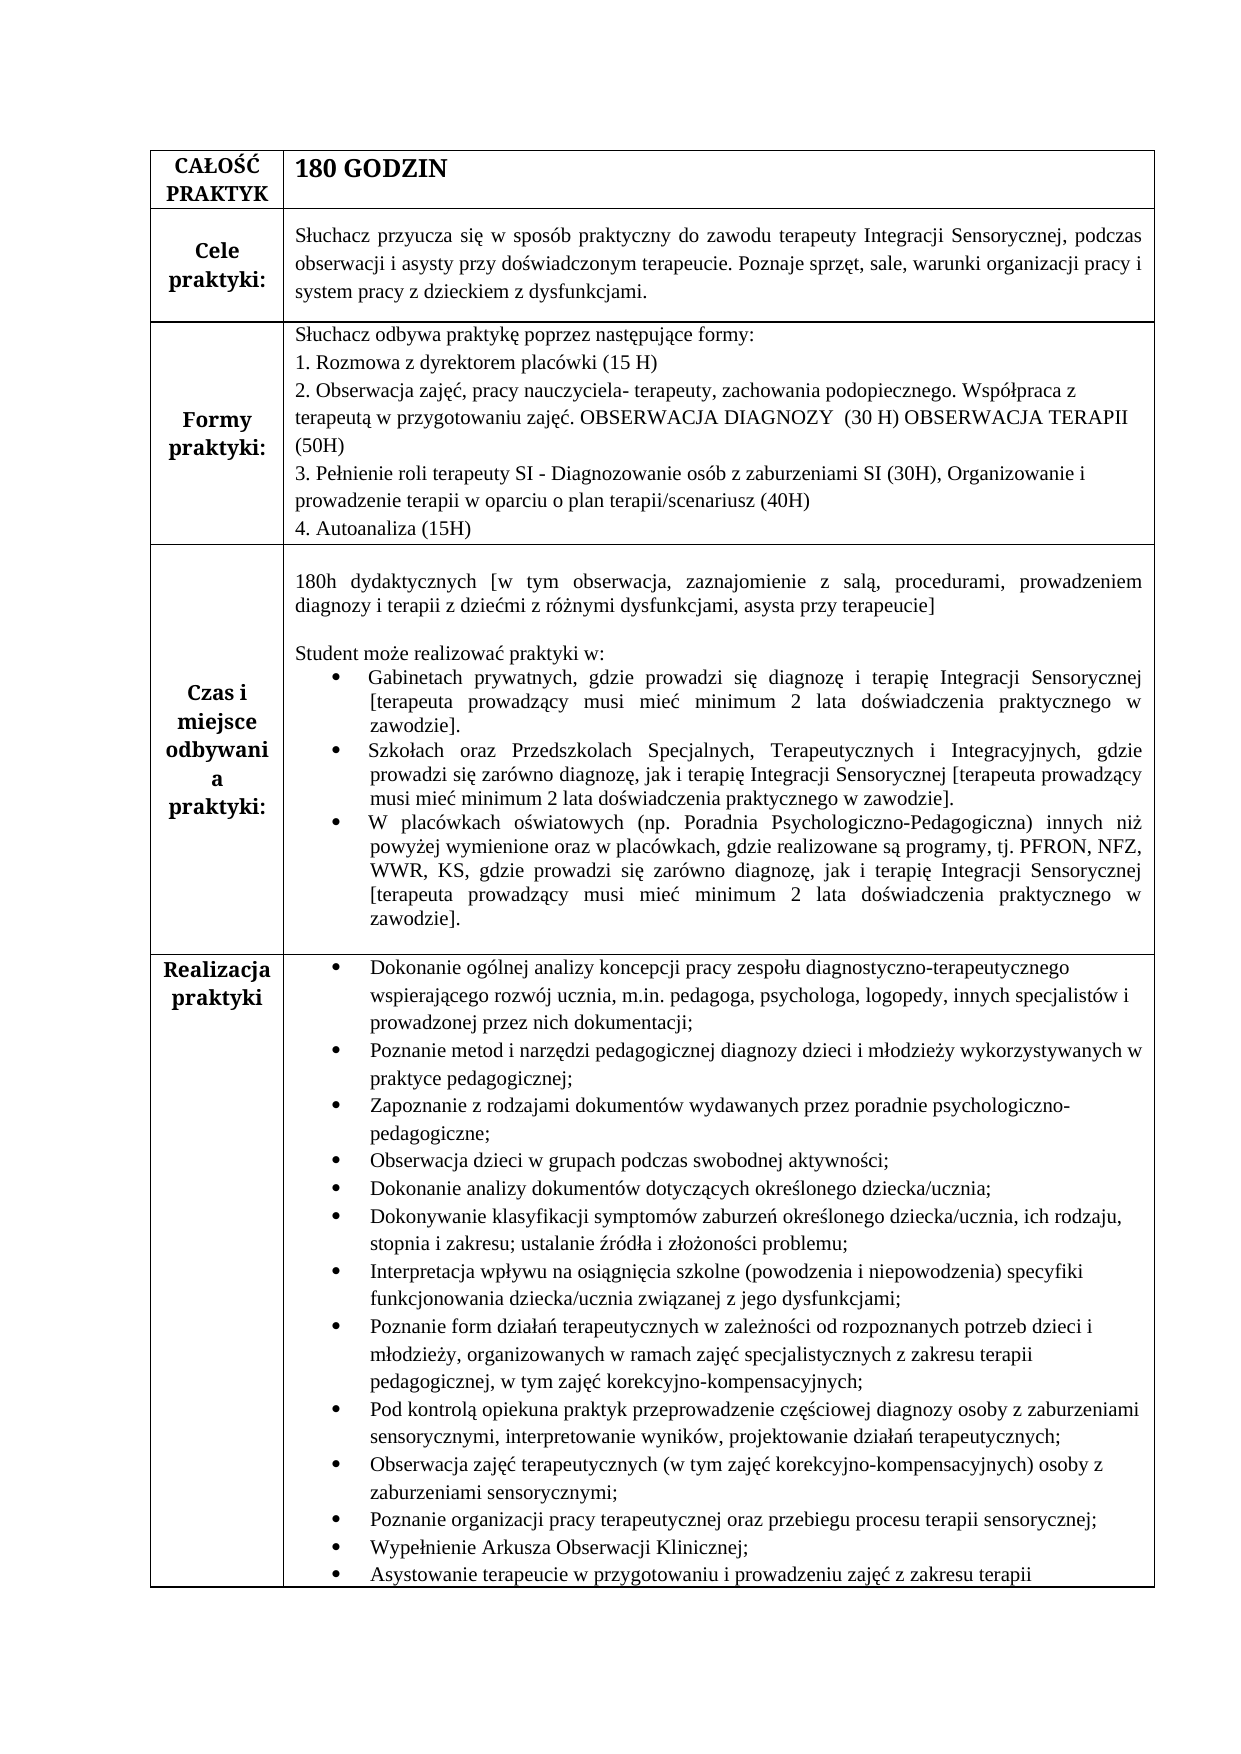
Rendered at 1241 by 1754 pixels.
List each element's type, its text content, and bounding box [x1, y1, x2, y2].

table_cell Słuchacz przyucza się w sposób praktyczny do zawodu terapeuty Integracji Sensorycznej, podczas obserwacji i asysty przy doświadczonym terapeucie. Poznaje sprzęt, sale, warunki organizacji pracy i system pracy z dzieckiem z dysfunkcjami. [284, 209, 1154, 321]
table_cell Formy praktyki: [151, 323, 283, 544]
table_cell Czas i miejsce odbywania praktyki: [151, 545, 283, 954]
table_header 180 GODZIN [284, 151, 1154, 208]
table_cell Słuchacz odbywa praktykę poprzez następujące formy: 1. Rozmowa z dyrektorem placówki (15 H) 2. Obserwacja zajęć, pracy nauczyciela- terapeuty, zachowania podopiecznego. Współpraca z terapeutą w przygotowaniu zajęć. OBSERWACJA DIAGNOZY (30 H) OBSERWACJA TERAPII (50H) 3. Pełnienie roli terapeuty SI - Diagnozowanie osób z zaburzeniami SI (30H), Organizowanie i prowadzenie terapii w oparciu o plan terapii/scenariusz (40H) 4. Autoanaliza (15H) [284, 323, 1154, 544]
table_cell Realizacja praktyki [151, 955, 283, 1586]
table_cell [284, 955, 1154, 1586]
table_cell Cele praktyki: [151, 209, 283, 321]
table_cell 180h dydaktycznych [w tym obserwacja, zaznajomienie z salą, procedurami, prowadzeniem diagnozy i terapii z dziećmi z różnymi dysfunkcjami, asysta przy terapeucie] Student może realizować praktyki w: Gabinetach prywatnych, gdzie prowadzi się diagnozę i terapię Integracji Sensorycznej [terapeuta prowadzący musi mieć minimum 2 lata doświadczenia praktycznego w zawodzie]. Szkołach oraz Przedszkolach Specjalnych, Terapeutycznych i Integracyjnych, gdzie prowadzi się zarówno diagnozę, jak i terapię Integracji Sensorycznej [terapeuta prowadzący musi mieć minimum 2 lata doświadczenia praktycznego w zawodzie]. W placówkach oświatowych (np. Poradnia Psychologiczno-Pedagogiczna) innych niż powyżej wymienione oraz w placówkach, gdzie realizowane są programy, tj. PFRON, NFZ, WWR, KS, gdzie prowadzi się zarówno diagnozę, jak i terapię Integracji Sensorycznej [terapeuta prowadzący musi mieć minimum 2 lata doświadczenia praktycznego w zawodzie]. [284, 545, 1154, 954]
table_header CAŁOŚĆ PRAKTYK [151, 151, 283, 208]
